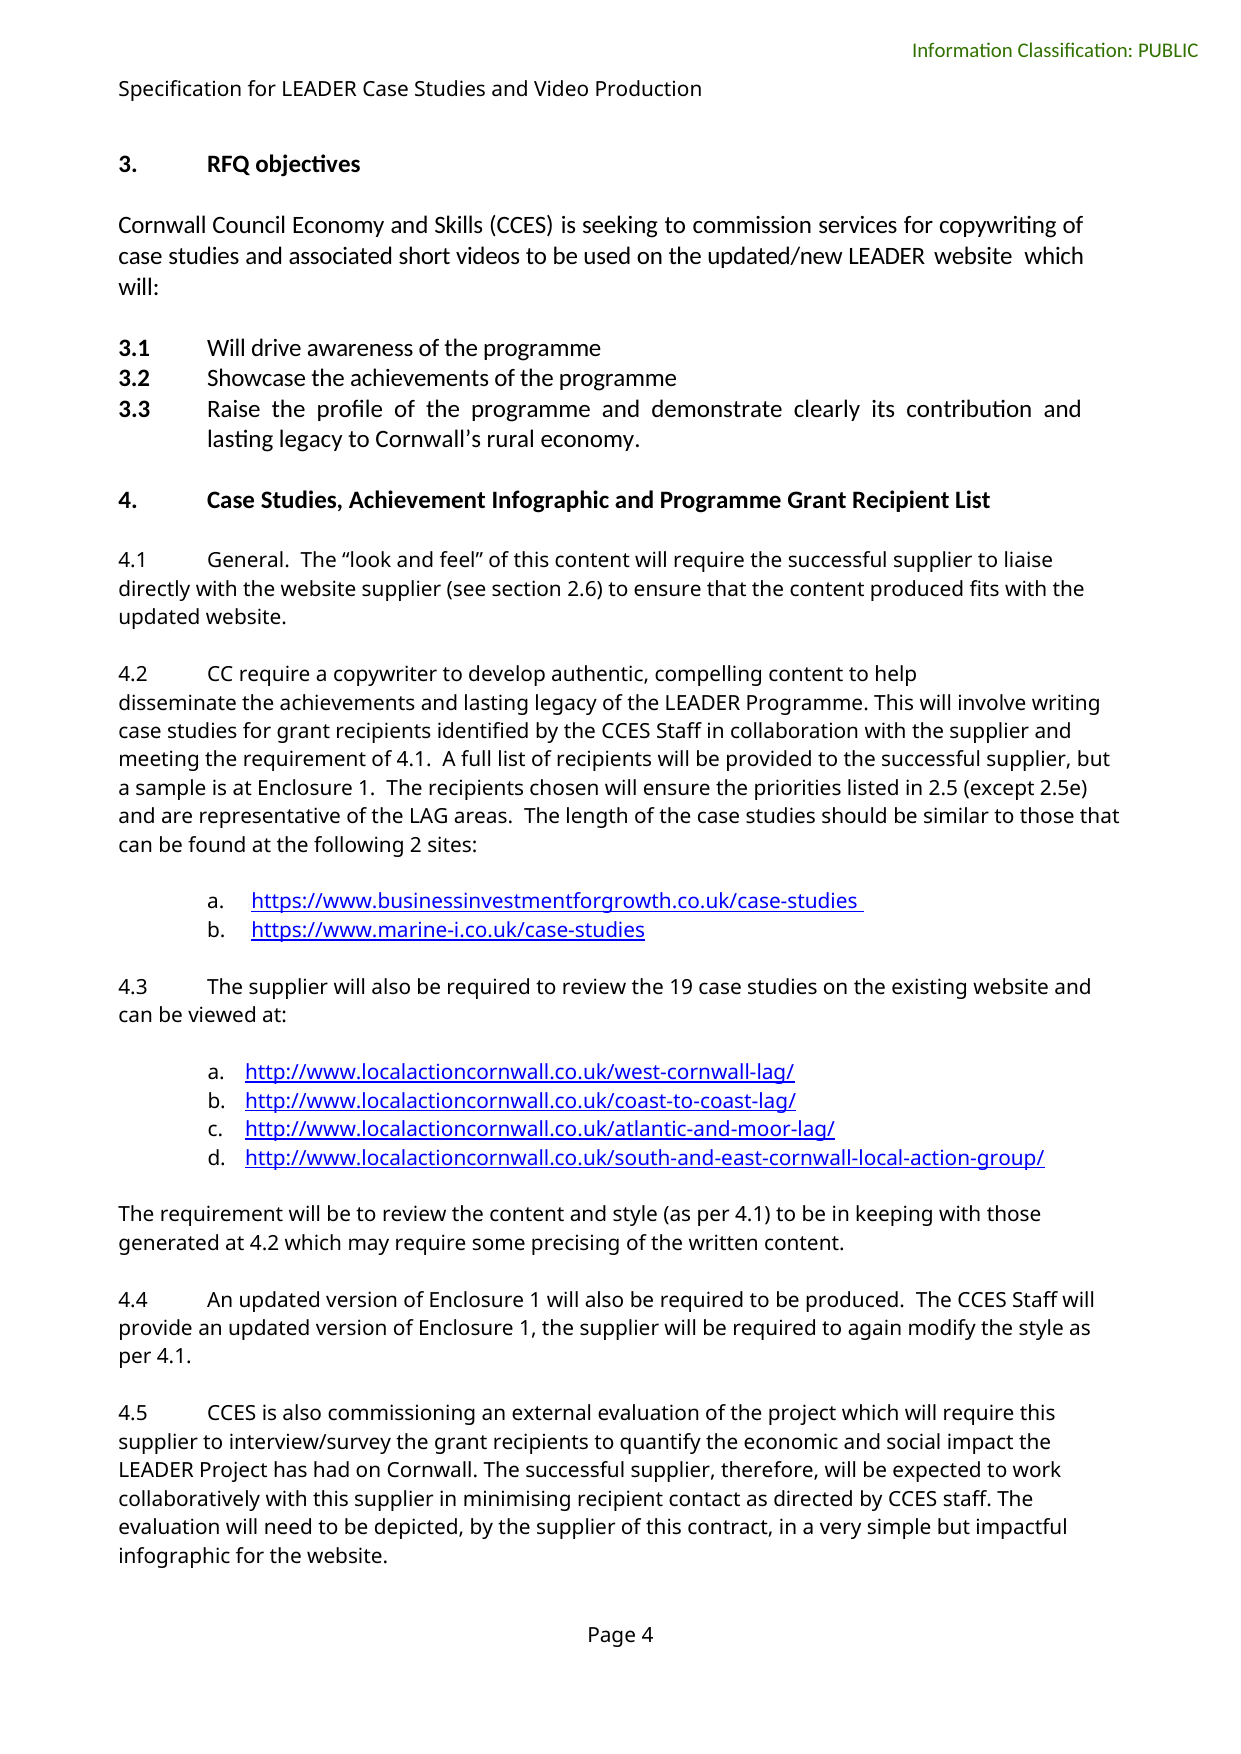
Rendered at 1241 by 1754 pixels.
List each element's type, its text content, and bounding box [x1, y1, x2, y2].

text 4. Case Studies, Achievement Infographic and Programme Grant Recipient List [118, 484, 1122, 515]
list Will drive awareness of the programme [118, 332, 1083, 362]
text 4.5 CCES is also commissioning an external evaluation of the project which will require this supplier to interview/survey the grant recipients to quantify the economic and social impact the LEADER Project has had on Cornwall. The successful supplier, therefore, will be expected to work collaboratively with this supplier in minimising recipient contact as directed by CCES staff. The evaluation will need to be depicted, by the supplier of this contract, in a very simple but impactful infographic for the website. [118, 1398, 1122, 1569]
list https://www.marine-i.co.uk/case-studies [207, 915, 1122, 943]
text 4.3 The supplier will also be required to review the 19 case studies on the existing website and can be viewed at: [118, 972, 1122, 1029]
list https://www.businessinvestmentforgrowth.co.uk/case-studies [207, 887, 1122, 915]
text Cornwall Council Economy and Skills (CCES) is seeking to commission services for copywriting of case studies and associated short videos to be used on the updated/new LEADER website which will: [118, 210, 1083, 301]
text 4.2 CC require a copywriter to develop authentic, compelling content to help [118, 659, 1122, 688]
list Raise the profile of the programme and demonstrate clearly its contribution and lasting legacy to Cornwall’s rural economy. [118, 393, 1083, 454]
list http://www.localactioncornwall.co.uk/atlantic-and-moor-lag/ [207, 1114, 1122, 1143]
text 4.1 General. The “look and feel” of this content will require the successful supplier to liaise directly with the website supplier (see section 2.6) to ensure that the content produced fits with the updated website. [118, 545, 1122, 631]
text 3. RFQ objectives [118, 149, 1122, 179]
list http://www.localactioncornwall.co.uk/south-and-east-cornwall-local-action-group/ [207, 1143, 1122, 1171]
list Showcase the achievements of the programme [118, 362, 1083, 393]
list http://www.localactioncornwall.co.uk/coast-to-coast-lag/ [207, 1086, 1122, 1114]
list http://www.localactioncornwall.co.uk/west-cornwall-lag/ [207, 1057, 1122, 1086]
text The requirement will be to review the content and style (as per 4.1) to be in keeping with those generated at 4.2 which may require some precising of the written content. [118, 1199, 1122, 1256]
text 4.4 An updated version of Enclosure 1 will also be required to be produced. The CCES Staff will provide an updated version of Enclosure 1, the supplier will be required to again modify the style as per 4.1. [118, 1285, 1122, 1370]
text disseminate the achievements and lasting legacy of the LEADER Programme. This will involve writing case studies for grant recipients identified by the CCES Staff in collaboration with the supplier and meeting the requirement of 4.1. A full list of recipients will be provided to the successful supplier, but a sample is at Enclosure 1. The recipients chosen will ensure the priorities listed in 2.5 (except 2.5e) and are representative of the LAG areas. The length of the case studies should be similar to those that can be found at the following 2 sites: [118, 688, 1122, 858]
